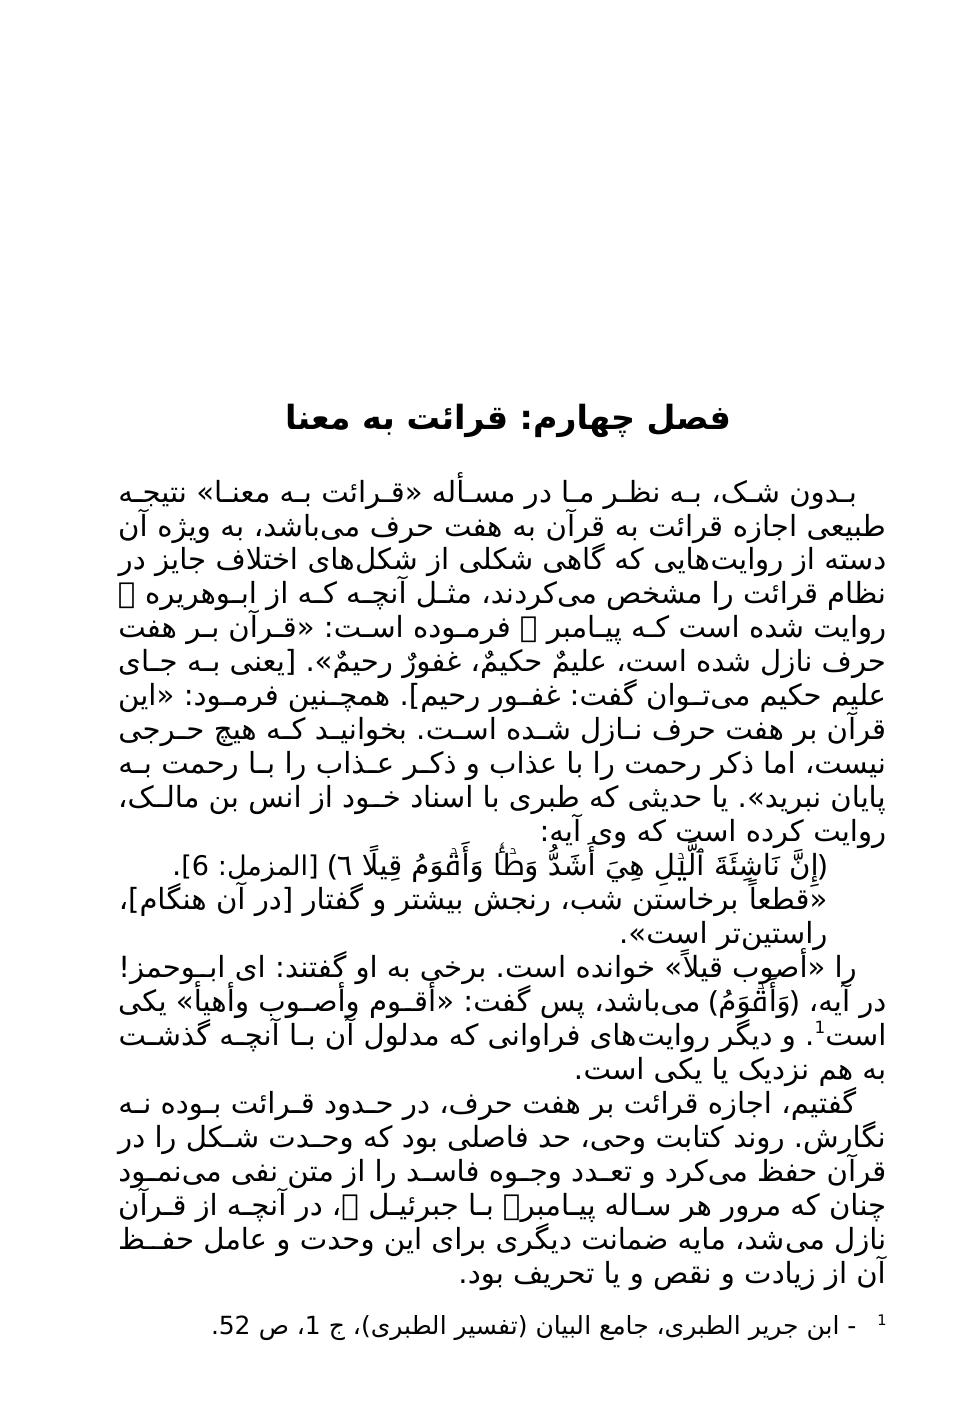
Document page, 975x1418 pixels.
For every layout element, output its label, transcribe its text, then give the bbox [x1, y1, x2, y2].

text را «أصوب قیلاً» خوانده است. برخی به او گفتند: ای ابوحمز! در آیه، ﴿وَأَقۡوَمُ﴾ می‌باشد، پس گفت: «أقوم وأصوب وأهیأ» یکی است. و دیگر روایت‌های فراوانی که مدلول آن با آنچه گذشت به هم نزدیک یا یکی است. [118, 950, 886, 1086]
text «قطعاً برخاستن شب، رنجش بیشتر و گفتار [در آن هنگام]، راستین‌تر است». [118, 882, 827, 950]
text گفتیم، اجازه قرائت بر هفت حرف، در حدود قرائت بوده نه نگارش. روند کتابت وحی، حد فاصلی بود که وحدت شکل را در قرآن حفظ می‌کرد و تعدد وجوه فاسد را از متن نفی می‌نمود چنان که مرور هر ساله پیامبر با جبرئیل ، در آنچه از قرآن نازل می‌شد، مایه ضمانت دیگری برای این وحدت و عامل حفظ آن از زیادت و نقص و یا تحریف بود. [118, 1086, 886, 1290]
text فصل چهارم: قرائت به معنا [118, 398, 886, 437]
text بدون شک، به نظر ما در مسأله «قرائت به معنا» نتیجه طبیعی اجازه قرائت به قرآن به هفت حرف می‌باشد، به ویژه آن دسته از روایت‌هایی که گاهی شکلی از شکل‌های اختلاف جایز در نظام قرائت را مشخص می‌کردند، مثل آنچه که از ابوهریره روایت شده است که پیامبر فرموده است: «قرآن بر هفت حرف نازل شده است، علیمٌ حکیمٌ، غفورٌ رحیمٌ». [یعنی به جای علیم حکیم می‌توان گفت: غفور رحیم]. همچنین فرمود: «این قرآن بر هفت حرف نازل شده است. بخوانید که هیچ حرجی نیست، اما ذکر رحمت را با عذاب و ذکر عذاب را با رحمت به پایان نبرید». یا حدیثی که طبری با اسناد خود از انس بن مالک، روایت کرده است که وی آیه: [118, 475, 886, 848]
text ﴿إِنَّ نَاشِئَةَ ٱلَّيۡلِ هِيَ أَشَدُّ وَطۡ‍ٔٗا وَأَقۡوَمُ قِيلًا ٦﴾ [المزمل: 6]. [118, 848, 827, 882]
